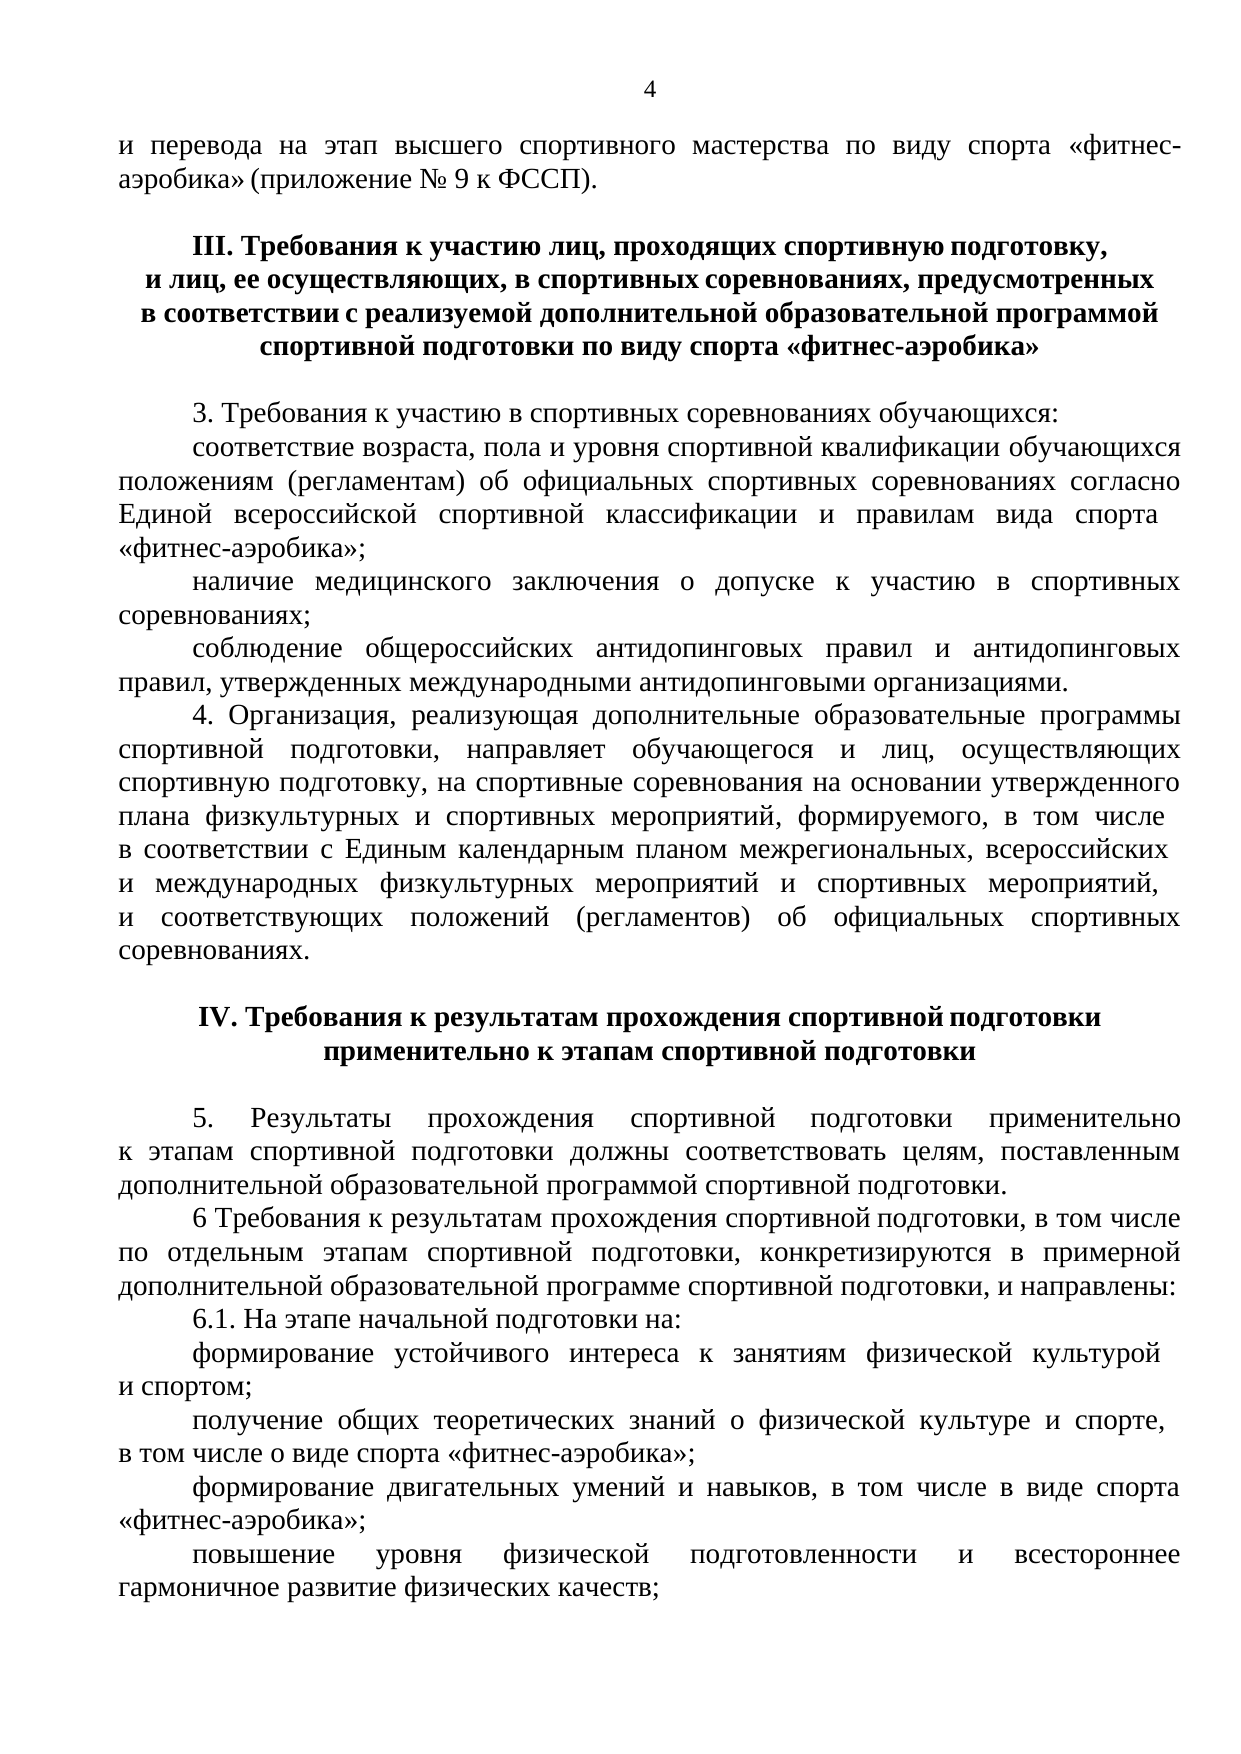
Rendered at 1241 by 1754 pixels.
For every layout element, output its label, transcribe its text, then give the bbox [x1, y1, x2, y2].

text получение общих теоретических знаний о физической культуре и спорте, в том числе о виде спорта «фитнес-аэробика»; [118, 1402, 1181, 1469]
text 3. Требования к участию в спортивных соревнованиях обучающихся: [118, 396, 1181, 429]
text 6.1. На этапе начальной подготовки на: [192, 1301, 1181, 1335]
text соответствие возраста, пола и уровня спортивной квалификации обучающихся положениям (регламентам) об официальных спортивных соревнованиях согласно Единой всероссийской спортивной классификации и правилам вида спорта «фитнес-аэробика»; [118, 429, 1181, 563]
text повышение уровня физической подготовленности и всестороннее гармоничное развитие физических качеств; [118, 1536, 1181, 1603]
list 5. Результаты прохождения спортивной подготовки применительно к этапам спортивной подготовки должны соответствовать целям, поставленным дополнительной образовательной программой спортивной подготовки. [118, 1100, 1181, 1201]
text 4. Организация, реализующая дополнительные образовательные программы спортивной подготовки, направляет обучающегося и лиц, осуществляющих спортивную подготовку, на спортивные соревнования на основании утвержденного плана физкультурных и спортивных мероприятий, формируемого, в том числе в соответствии с Единым календарным планом межрегиональных, всероссийских и международных физкультурных мероприятий и спортивных мероприятий, и соответствующих положений (регламентов) об официальных спортивных соревнованиях. [118, 697, 1181, 966]
text IV. Требования к результатам прохождения спортивной подготовки применительно к этапам спортивной подготовки [118, 999, 1181, 1066]
text формирование двигательных умений и навыков, в том числе в виде спорта «фитнес-аэробика»; [118, 1469, 1181, 1536]
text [118, 127, 1181, 194]
text наличие медицинского заключения о допуске к участию в спортивных соревнованиях; [118, 563, 1181, 630]
text III. Требования к участию лиц, проходящих спортивную подготовку, и лиц, ее осуществляющих, в спортивных соревнованиях, предусмотренных в соответствии с реализуемой дополнительной образовательной программой спортивной подготовки по виду спорта «фитнес-аэробика» [118, 228, 1181, 362]
text соблюдение общероссийских антидопинговых правил и антидопинговых правил, утвержденных международными антидопинговыми организациями. [118, 630, 1181, 697]
text формирование устойчивого интереса к занятиям физической культурой и спортом; [118, 1335, 1181, 1402]
text 6 Требования к результатам прохождения спортивной подготовки, в том числе по отдельным этапам спортивной подготовки, конкретизируются в примерной дополнительной образовательной программе спортивной подготовки, и направлены: [118, 1201, 1181, 1301]
